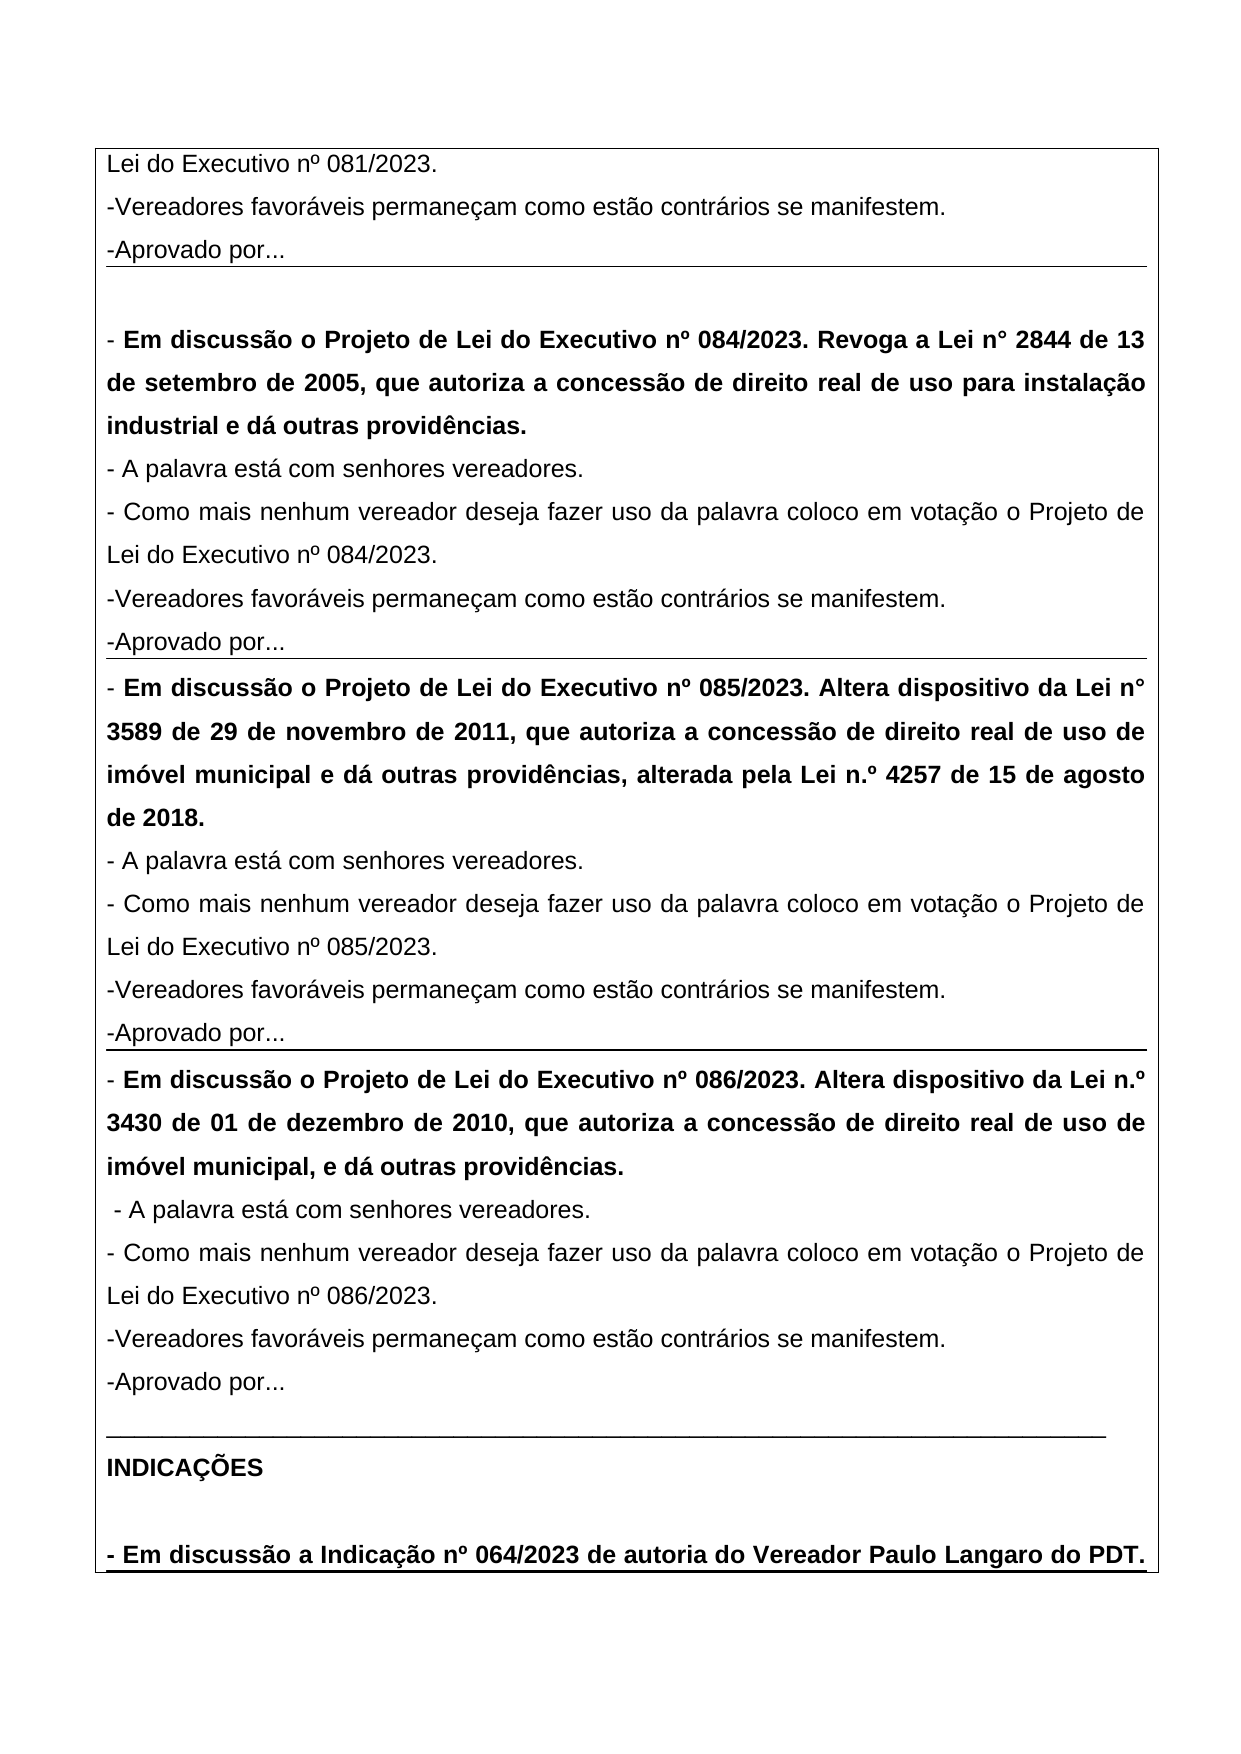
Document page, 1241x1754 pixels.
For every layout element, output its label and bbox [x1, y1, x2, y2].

table_cell [96, 149, 1158, 1572]
